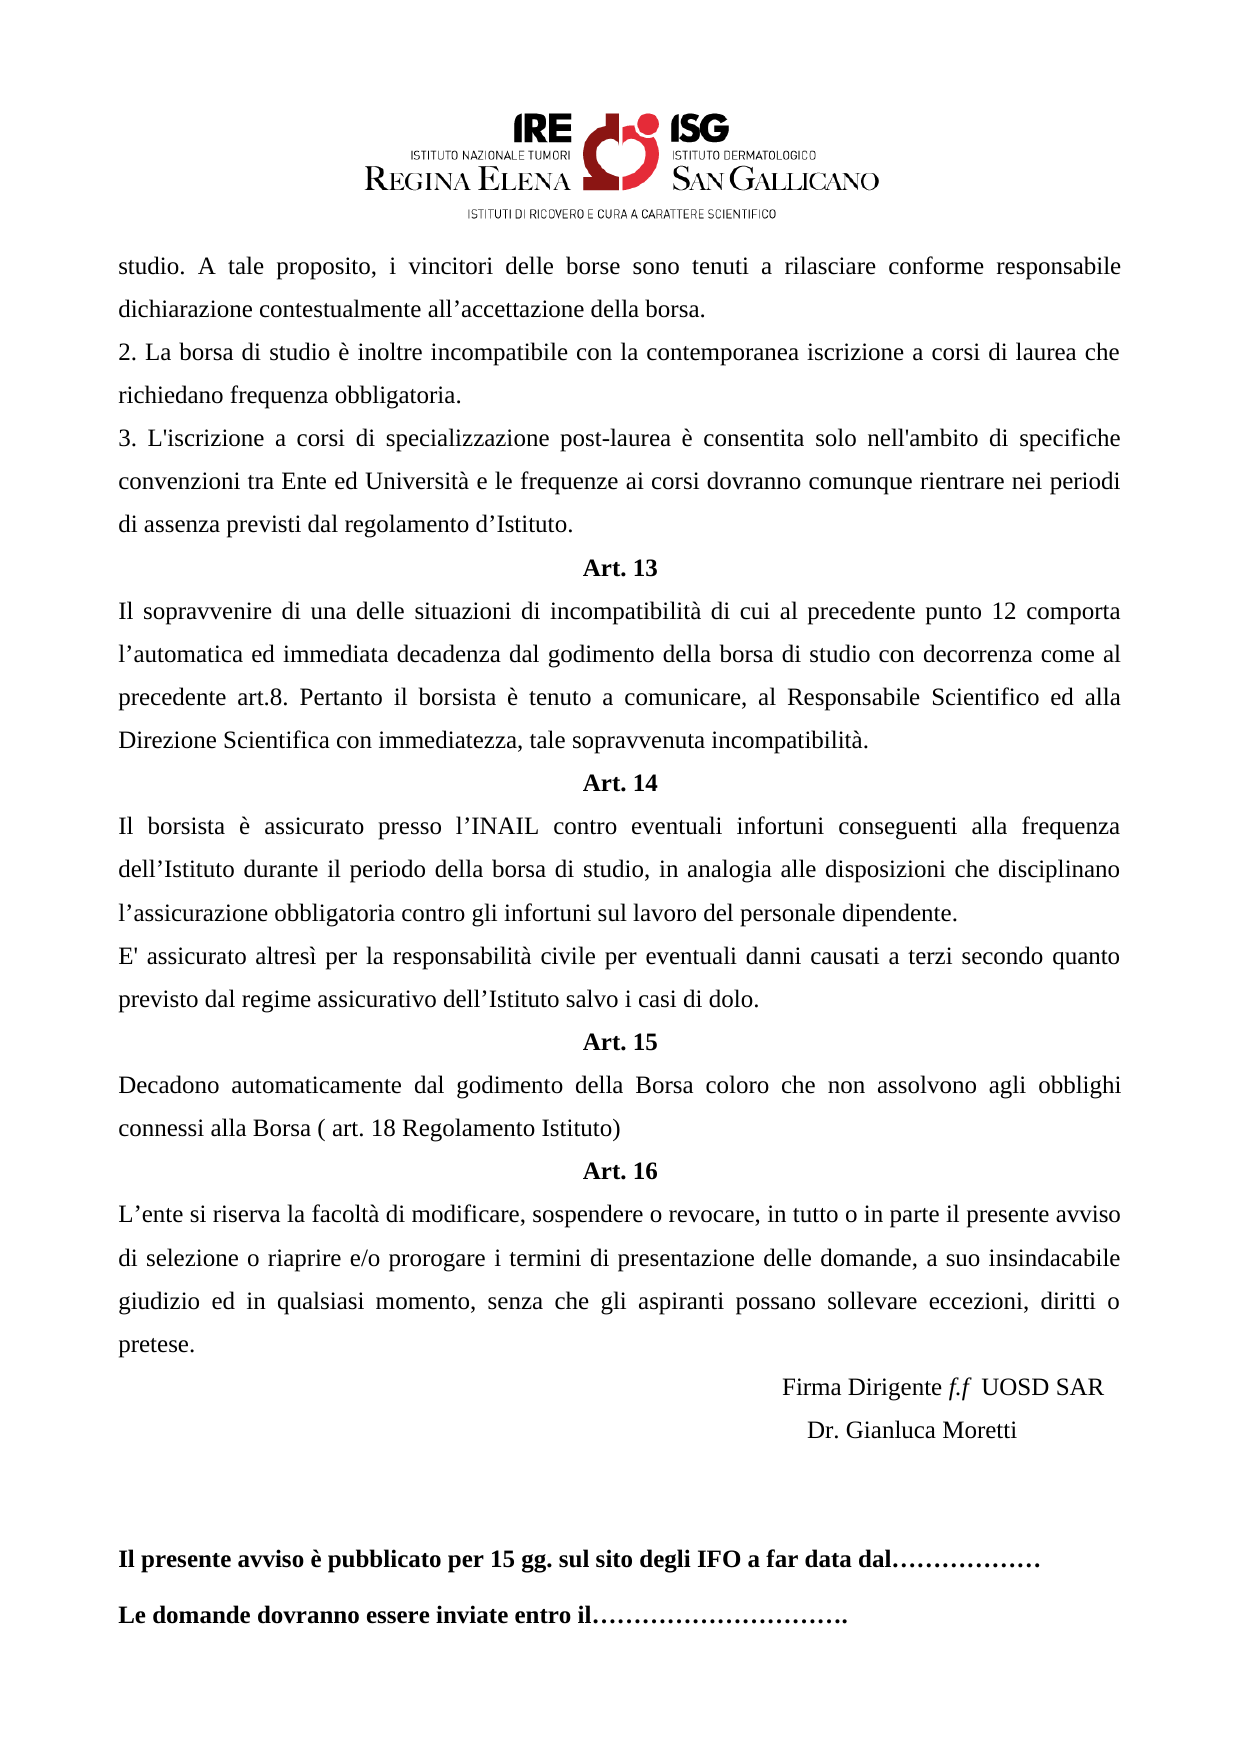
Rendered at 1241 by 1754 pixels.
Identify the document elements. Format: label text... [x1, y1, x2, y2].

text Il presente avviso è pubblicato per 15 gg. sul sito degli IFO a far data dal……………… [118, 1544, 1122, 1573]
text Art. 16 [118, 1156, 1122, 1185]
text Art. 15 [118, 1027, 1122, 1056]
picture [118, 73, 1123, 251]
text Decadono automaticamente dal godimento della Borsa coloro che non assolvono agli obblighi connessi alla Borsa ( art. 18 Regolamento Istituto) [118, 1070, 1122, 1142]
text 3. L'iscrizione a corsi di specializzazione post-laurea è consentita solo nell'ambito di specifiche convenzioni tra Ente ed Università e le frequenze ai corsi dovranno comunque rientrare nei periodi di assenza previsti dal regolamento d’Istituto. [118, 423, 1122, 538]
text 2. La borsa di studio è inoltre incompatibile con la contemporanea iscrizione a corsi di laurea che richiedano frequenza obbligatoria. [118, 337, 1122, 409]
text Firma Dirigente f.f UOSD SAR [708, 1372, 1122, 1401]
text Art. 14 [118, 768, 1122, 797]
text Le domande dovranno essere inviate entro il…………………………. [118, 1600, 1122, 1629]
text Dr. Gianluca Moretti [708, 1415, 1122, 1444]
text L’ente si riserva la facoltà di modificare, sospendere o revocare, in tutto o in parte il presente avviso di selezione o riaprire e/o prorogare i termini di presentazione delle domande, a suo insindacabile giudizio ed in qualsiasi momento, senza che gli aspiranti possano sollevare eccezioni, diritti o pretese. [118, 1199, 1122, 1358]
text Art. 13 [118, 553, 1122, 581]
text Il sopravvenire di una delle situazioni di incompatibilità di cui al precedente punto 12 comporta l’automatica ed immediata decadenza dal godimento della borsa di studio con decorrenza come al precedente art.8. Pertanto il borsista è tenuto a comunicare, al Responsabile Scientifico ed alla Direzione Scientifica con immediatezza, tale sopravvenuta incompatibilità. [118, 596, 1122, 754]
text E' assicurato altresì per la responsabilità civile per eventuali danni causati a terzi secondo quanto previsto dal regime assicurativo dell’Istituto salvo i casi di dolo. [118, 941, 1122, 1013]
text Il borsista è assicurato presso l’INAIL contro eventuali infortuni conseguenti alla frequenza dell’Istituto durante il periodo della borsa di studio, in analogia alle disposizioni che disciplinano l’assicurazione obbligatoria contro gli infortuni sul lavoro del personale dipendente. [118, 811, 1122, 926]
